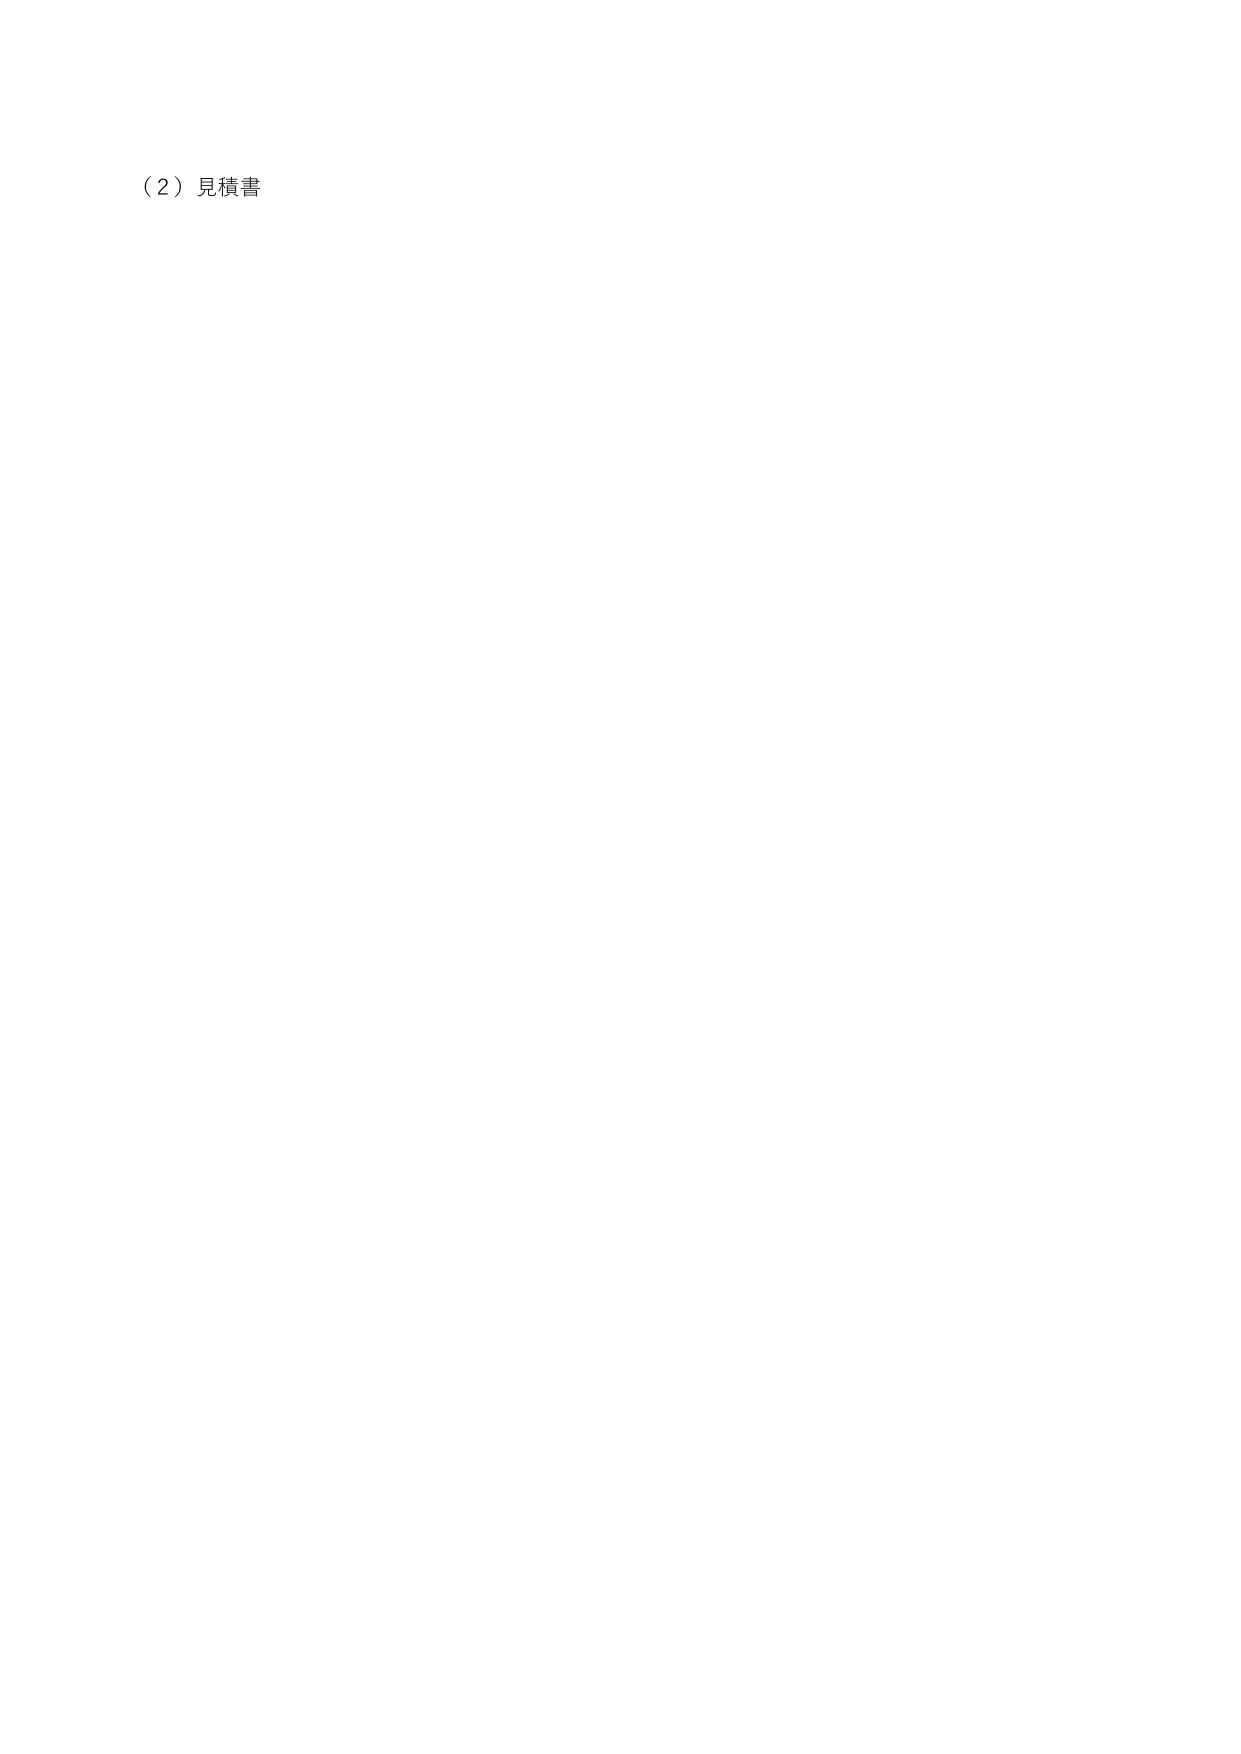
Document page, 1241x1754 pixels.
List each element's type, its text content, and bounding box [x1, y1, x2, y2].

text （２）見積書 [130, 164, 1110, 202]
